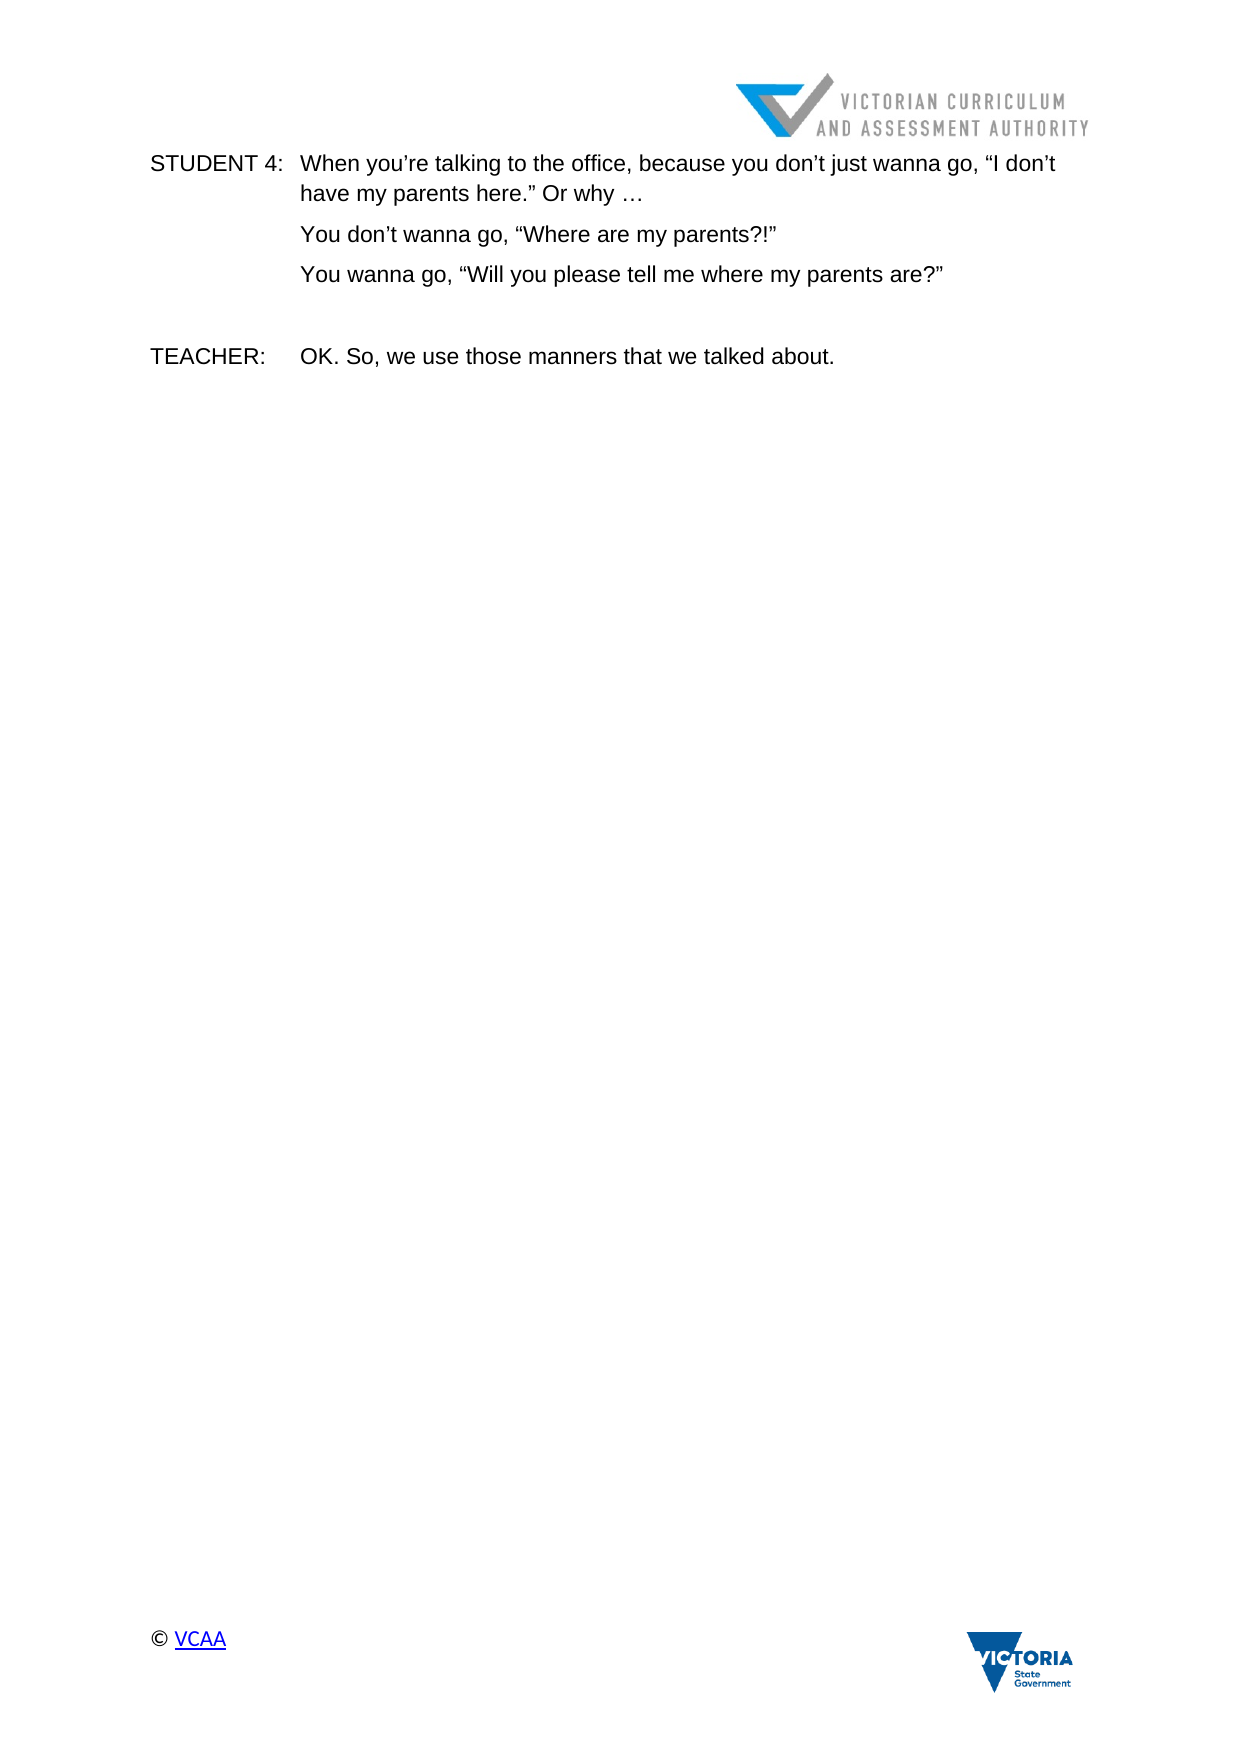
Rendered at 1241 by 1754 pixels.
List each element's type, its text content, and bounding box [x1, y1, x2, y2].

text TEACHER: OK. So, we use those manners that we talked about. [150, 343, 1090, 369]
text You wanna go, “Will you please tell me where my parents are?” [225, 261, 1090, 288]
picture [966, 1632, 1073, 1693]
text You don’t wanna go, “Where are my parents?!” [225, 221, 1090, 247]
text STUDENT 4: When you’re talking to the office, because you don’t just wanna go, “I don’t have my parents here.” Or why … [150, 150, 1090, 207]
picture [736, 73, 1091, 141]
